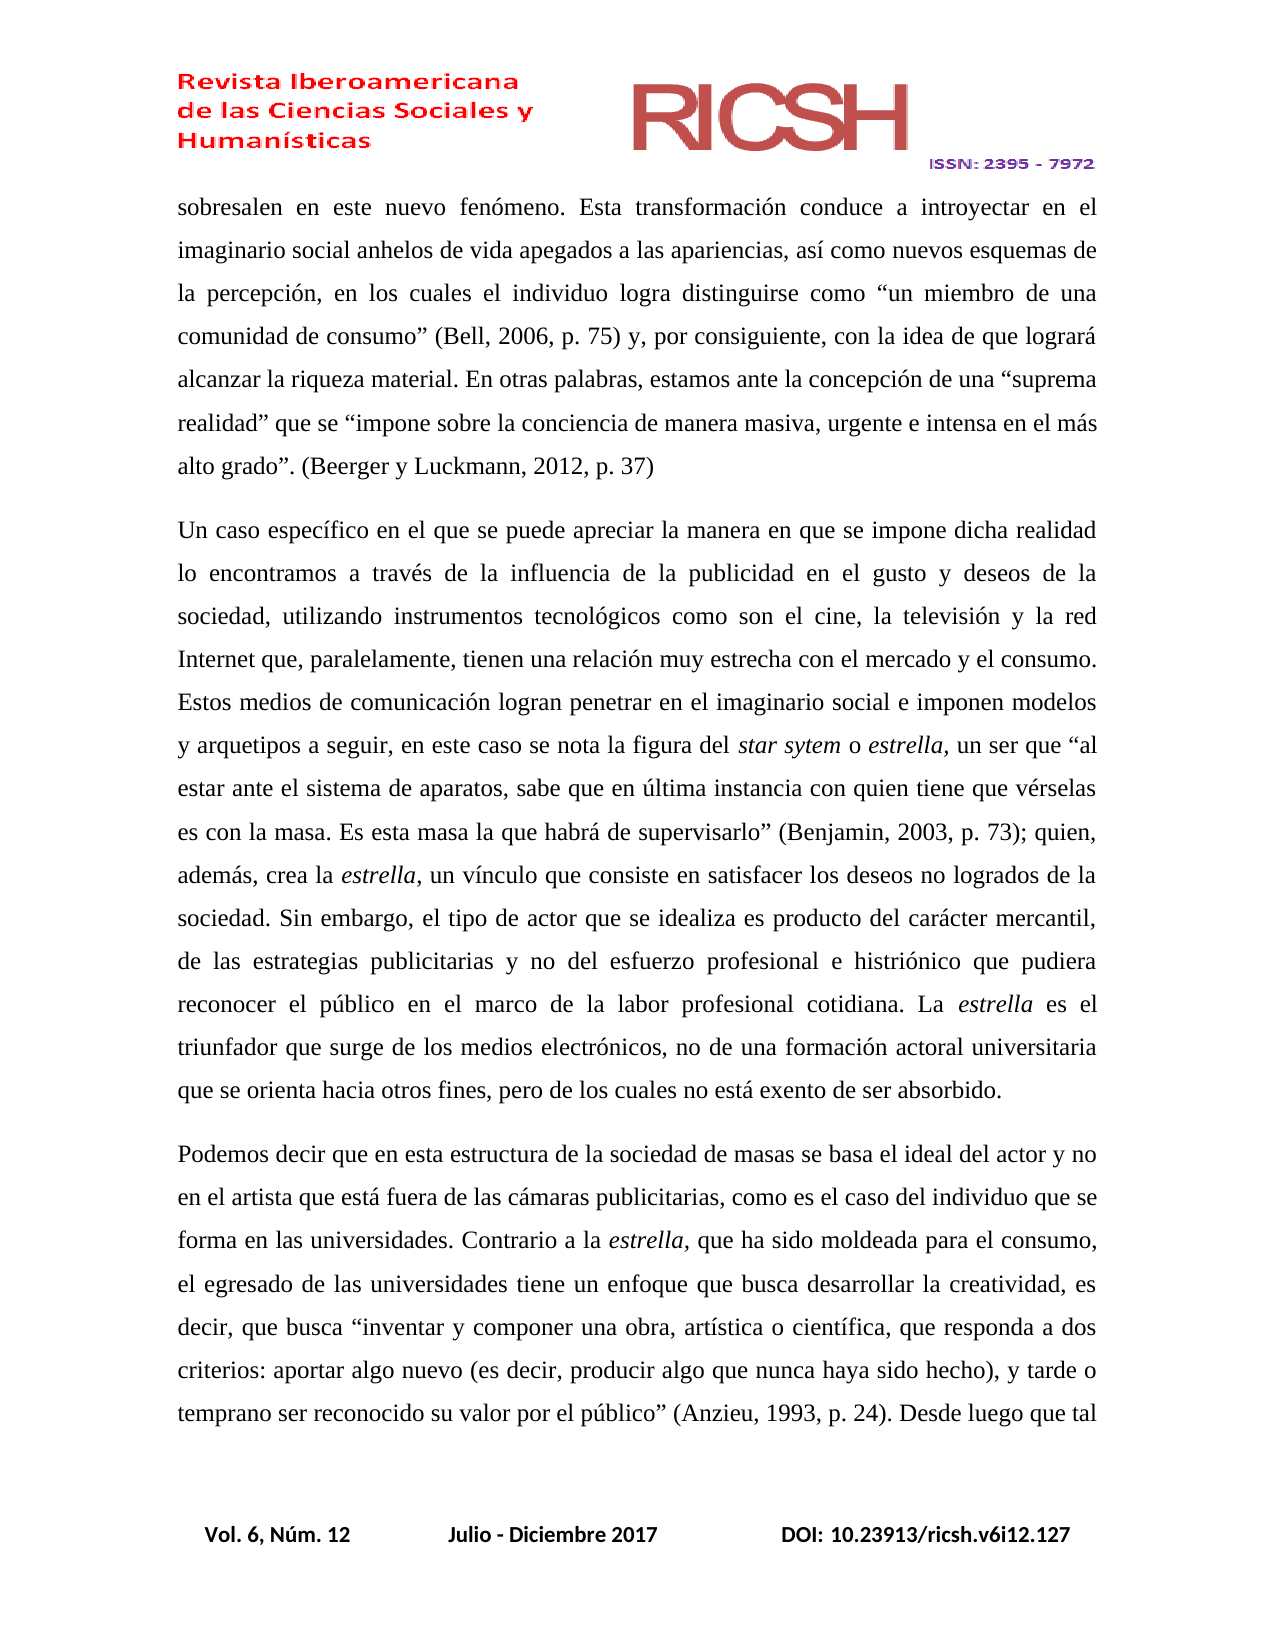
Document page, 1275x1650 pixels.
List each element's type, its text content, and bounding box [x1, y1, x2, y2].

text Un caso específico en el que se puede apreciar la manera en que se impone dicha realidad lo encontramos a través de la influencia de la publicidad en el gusto y deseos de la sociedad, utilizando instrumentos tecnológicos como son el cine, la televisión y la red Internet que, paralelamente, tienen una relación muy estrecha con el mercado y el consumo. Estos medios de comunicación logran penetrar en el imaginario social e imponen modelos y arquetipos a seguir, en este caso se nota la figura del star sytem o estrella, un ser que “al estar ante el sistema de aparatos, sabe que en última instancia con quien tiene que vérselas es con la masa. Es esta masa la que habrá de supervisarlo” (Benjamin, 2003, p. 73); quien, además, crea la estrella, un vínculo que consiste en satisfacer los deseos no logrados de la sociedad. Sin embargo, el tipo de actor que se idealiza es producto del carácter mercantil, de las estrategias publicitarias y no del esfuerzo profesional e histriónico que pudiera reconocer el público en el marco de la labor profesional cotidiana. La estrella es el triunfador que surge de los medios electrónicos, no de una formación actoral universitaria que se orienta hacia otros fines, pero de los cuales no está exento de ser absorbido. [177, 515, 1098, 1104]
picture [177, 73, 1098, 170]
